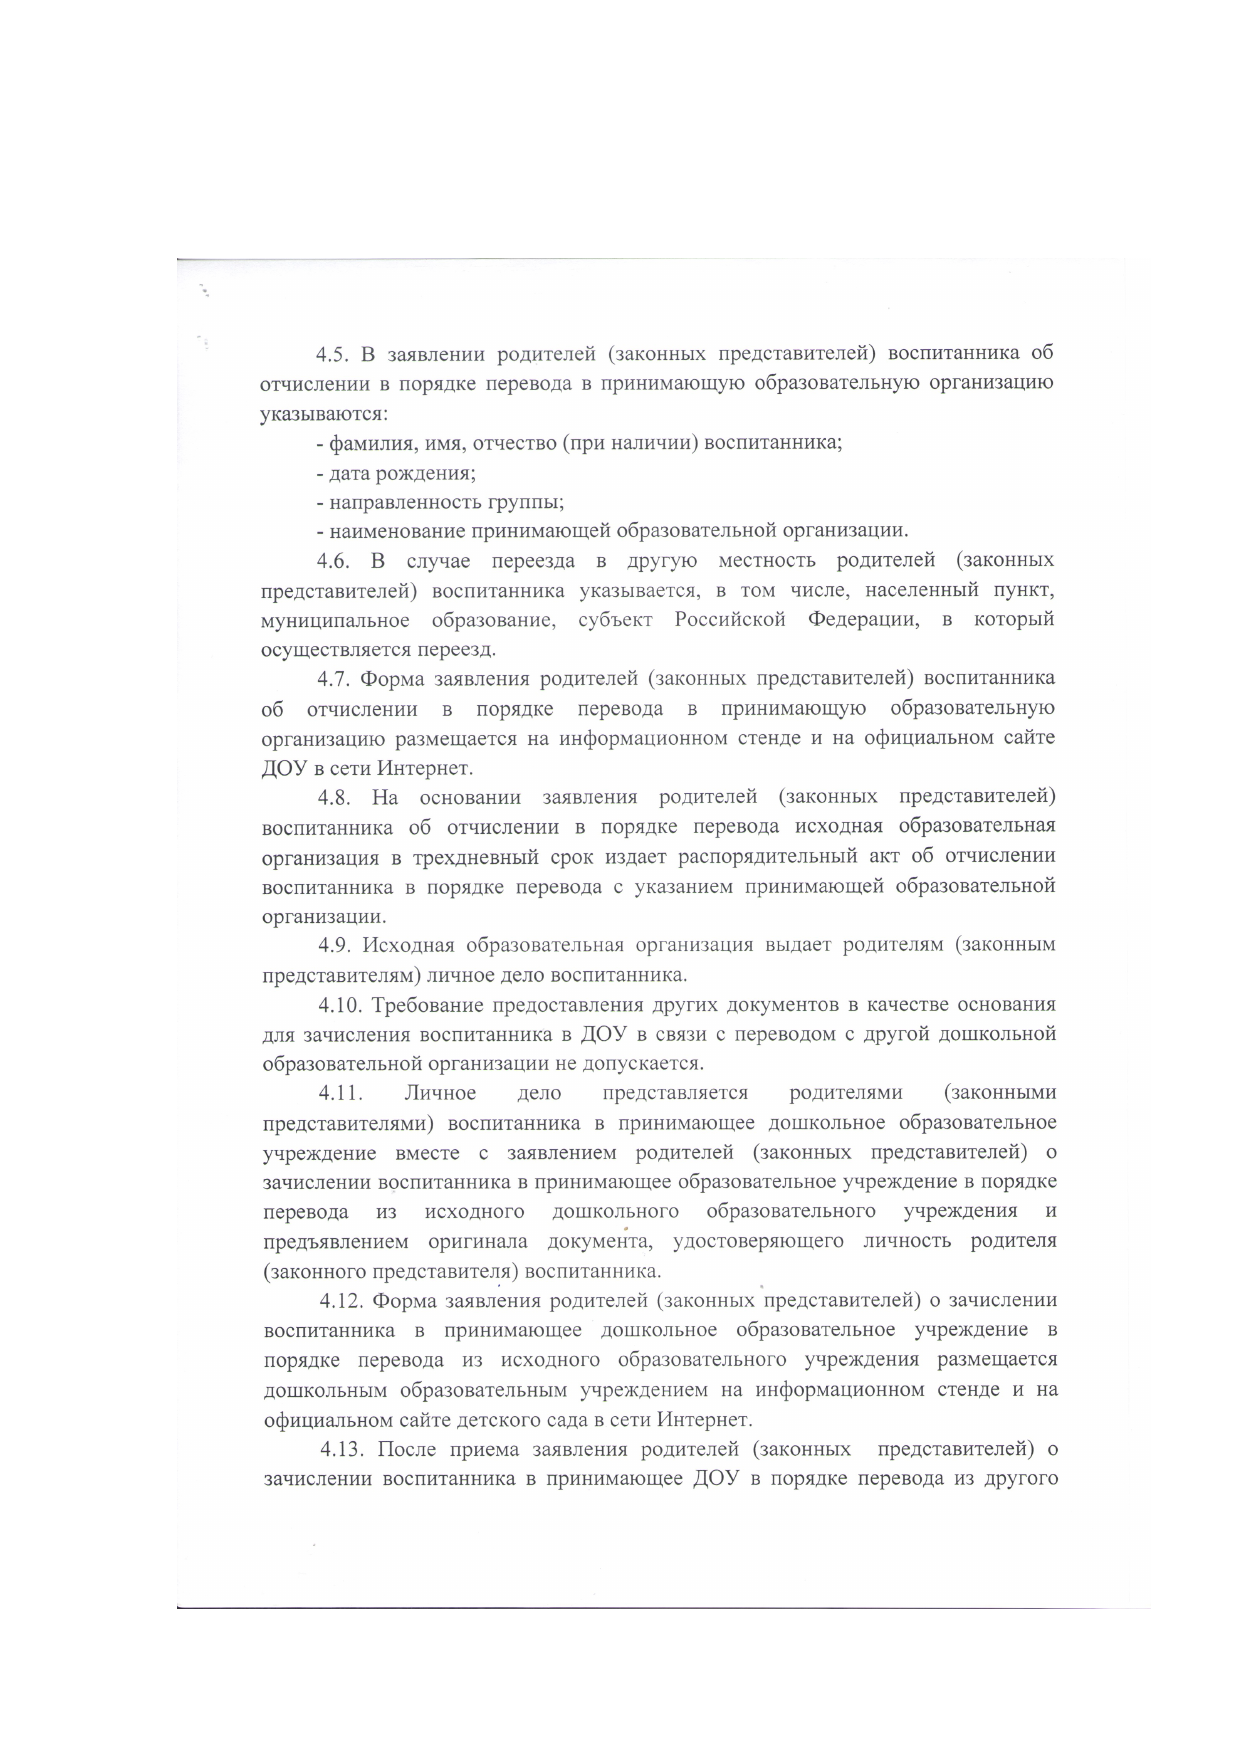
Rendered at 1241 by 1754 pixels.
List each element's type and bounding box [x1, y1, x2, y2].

picture [177, 258, 1151, 1609]
